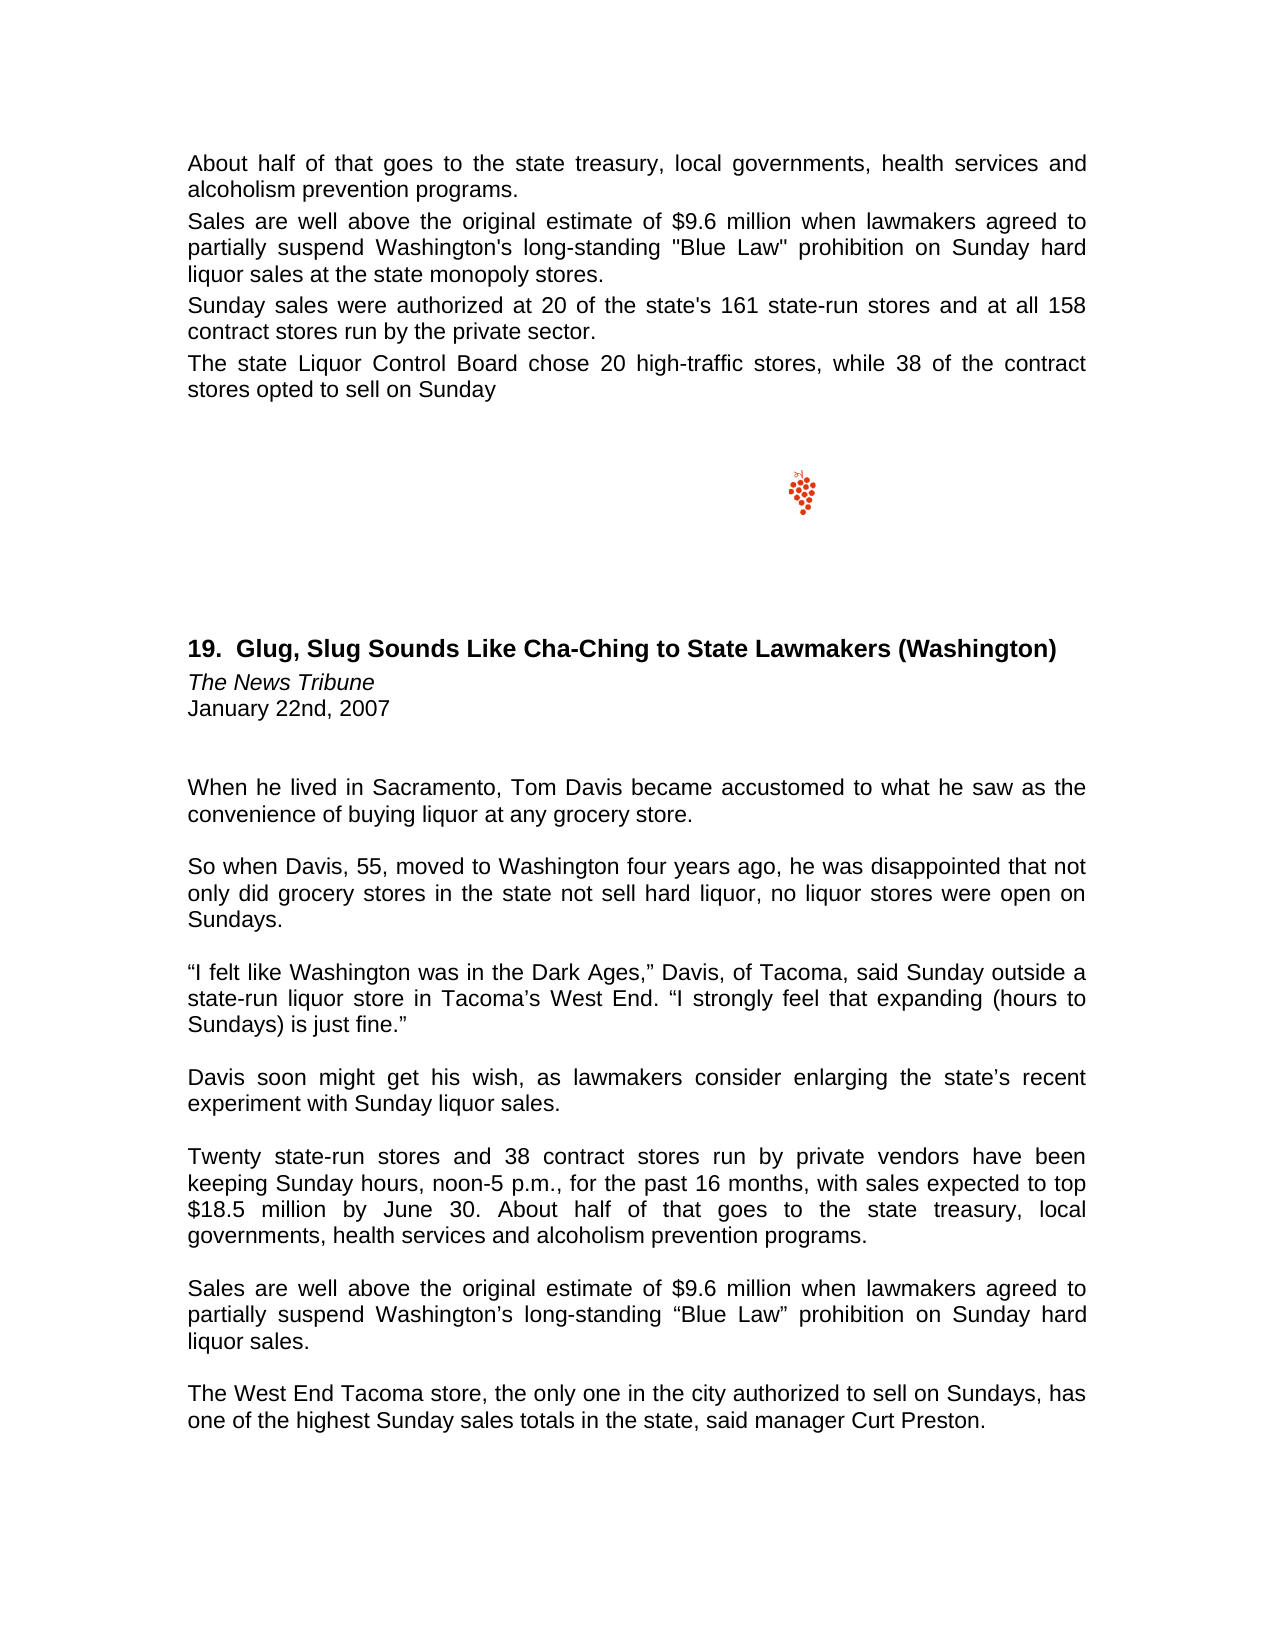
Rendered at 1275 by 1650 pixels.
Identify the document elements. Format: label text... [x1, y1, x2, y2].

text Sales are well above the original estimate of $9.6 million when lawmakers agreed to partially suspend ’s long-standing “Blue Law” prohibition on Sunday hard liquor sales. [187, 1275, 1087, 1354]
text So when , 55, moved to four years ago, he was disappointed that not only did grocery stores in the state not sell hard liquor, no liquor stores were open on Sundays. [187, 853, 1087, 932]
text Sunday sales were authorized at 20 of the state's 161 state-run stores and at all 158 contract stores run by the private sector. [187, 292, 1087, 345]
picture [788, 470, 816, 515]
text The state Liquor Control Board chose 20 high-traffic stores, while 38 of the contract stores opted to sell on Sunday [187, 350, 1087, 402]
subtitle 19. Glug, Slug Sounds Like Cha-Ching to State Lawmakers (Washington) [187, 634, 1087, 662]
text The News Tribune [187, 669, 1087, 695]
text “I felt like was in the Dark Ages,” , of , said Sunday outside a state-run liquor store in ’s . “I strongly feel that expanding (hours to Sundays) is just fine.” [187, 959, 1087, 1038]
text January 22nd, 2007 [187, 695, 1087, 721]
text soon might get his wish, as lawmakers consider enlarging the state’s recent experiment with Sunday liquor sales. [187, 1064, 1087, 1117]
text Sales are well above the original estimate of $9.6 million when lawmakers agreed to partially suspend 's long-standing "Blue Law" prohibition on Sunday hard liquor sales at the state monopoly stores. [187, 208, 1087, 287]
text Twenty state-run stores and 38 contract stores run by private vendors have been keeping Sunday hours, noon-5 p.m., for the past 16 months, with sales expected to top $18.5 million by June 30. About half of that goes to the state treasury, local governments, health services and alcoholism prevention programs. [187, 1143, 1087, 1248]
text About half of that goes to the state treasury, local governments, health services and alcoholism prevention programs. [187, 150, 1087, 203]
text When he lived in , Tom Davis became accustomed to what he saw as the convenience of buying liquor at any grocery store. [187, 774, 1087, 827]
text The West End Tacoma store, the only one in the city authorized to sell on Sundays, has one of the highest Sunday sales totals in the state, said manager Curt Preston. [187, 1380, 1087, 1433]
